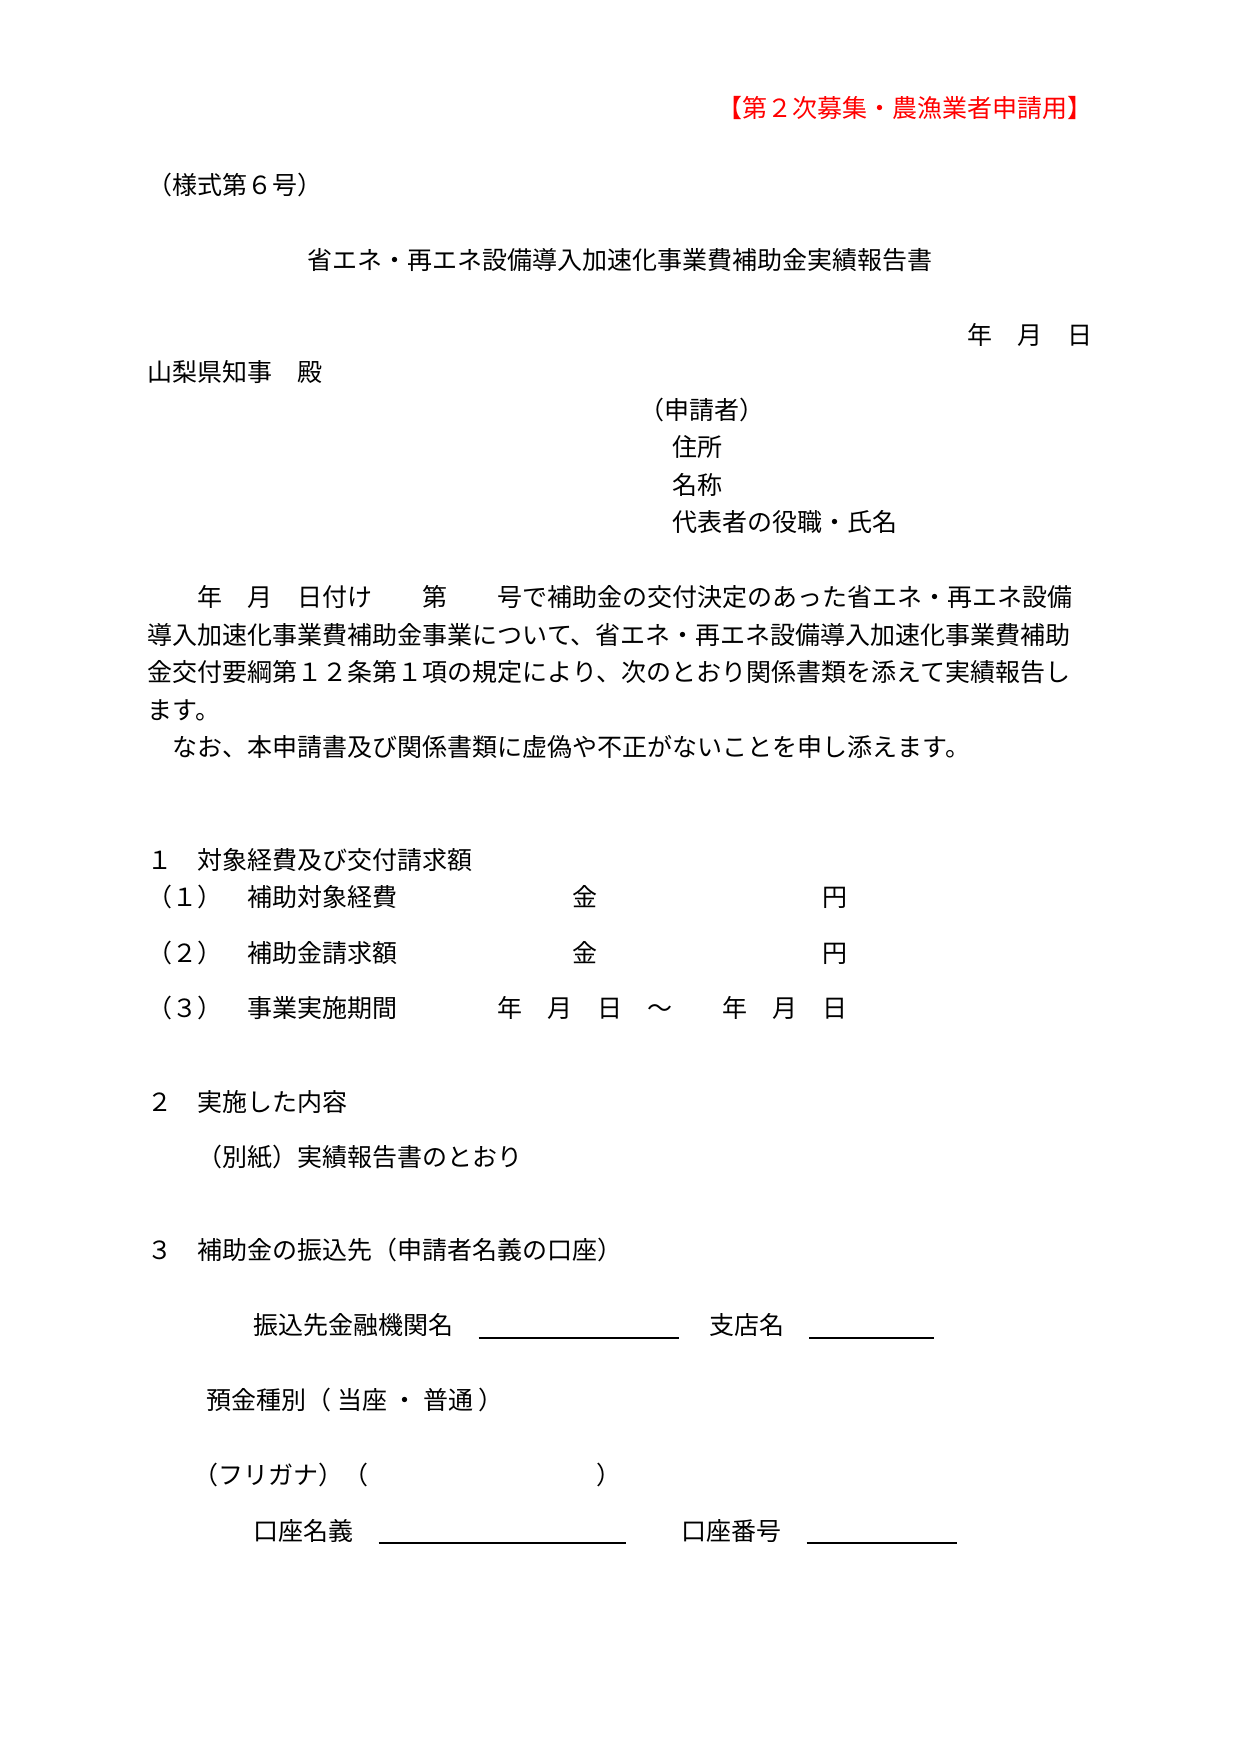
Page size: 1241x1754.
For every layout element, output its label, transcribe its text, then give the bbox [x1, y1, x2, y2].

text 山梨県知事 殿 [148, 352, 1092, 389]
text （１） 補助対象経費 金 円 [148, 877, 1092, 914]
text 預金種別（ 当座 ・ 普通 ） [148, 1380, 1092, 1418]
text 口座名義 口座番号 [148, 1511, 1092, 1548]
text （別紙）実績報告書のとおり [148, 1137, 1092, 1174]
text 住所 [148, 427, 1005, 464]
text （２） 補助金請求額 金 円 [148, 933, 1092, 970]
text なお、本申請書及び関係書類に虚偽や不正がないことを申し添えます。 [148, 727, 1092, 764]
text （様式第６号） [148, 164, 1092, 202]
text 代表者の役職・氏名 [148, 502, 1094, 539]
text 年 月 日付け 第 号で補助金の交付決定のあった省エネ・再エネ設備導入加速化事業費補助金事業について、省エネ・再エネ設備導入加速化事業費補助金交付要綱第１２条第１項の規定により、次のとおり関係書類を添えて実績報告します。 [148, 577, 1092, 727]
text 年 月 日 [148, 314, 1092, 352]
text 名称 [148, 464, 1094, 502]
text ３ 補助金の振込先（申請者名義の口座） [148, 1230, 1092, 1268]
text 振込先金融機関名 支店名 [148, 1305, 1092, 1343]
text （３） 事業実施期間 年 月 日 ～ 年 月 日 [148, 988, 1092, 1026]
text 省エネ・再エネ設備導入加速化事業費補助金実績報告書 [148, 239, 1092, 277]
text １ 対象経費及び交付請求額 [148, 839, 1092, 877]
text ２ 実施した内容 [148, 1081, 1092, 1119]
text （フリガナ）（ ） [148, 1455, 1092, 1493]
text （申請者） [148, 389, 1005, 427]
